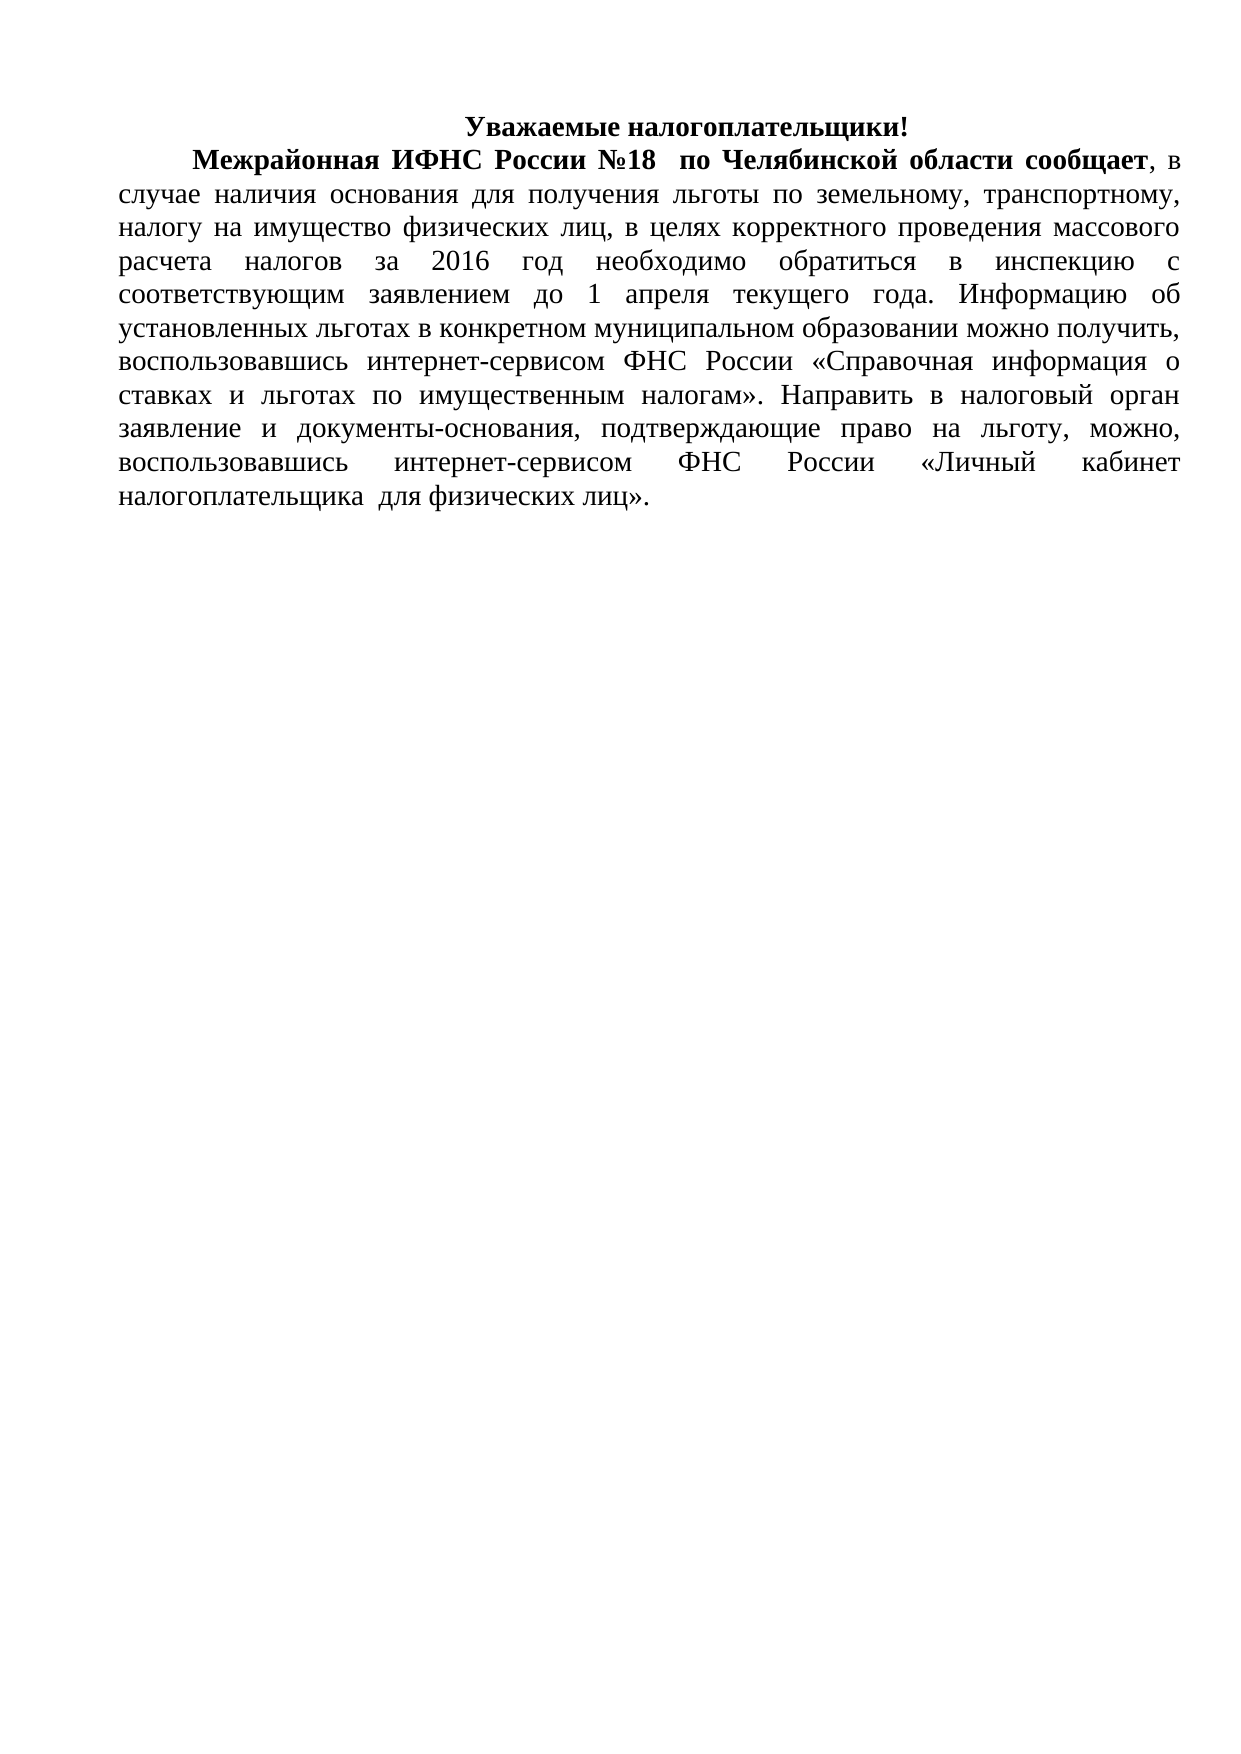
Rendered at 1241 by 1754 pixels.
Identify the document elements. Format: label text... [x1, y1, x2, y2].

text Уважаемые налогоплательщики! [118, 109, 1181, 142]
text Межрайонная ИФНС России №18 по Челябинской области сообщает, в случае наличия основания для получения льготы по земельному, транспортному, налогу на имущество физических лиц, в целях корректного проведения массового расчета налогов за 2016 год необходимо обратиться в инспекцию с соответствующим заявлением до 1 апреля текущего года. Информацию об установленных льготах в конкретном муниципальном образовании можно получить, воспользовавшись интернет-сервисом ФНС России «Справочная информация о ставках и льготах по имущественным налогам». Направить в налоговый орган заявление и документы-основания, подтверждающие право на льготу, можно, воспользовавшись интернет-сервисом ФНС России «Личный кабинет налогоплательщика для физических лиц». [118, 142, 1181, 511]
